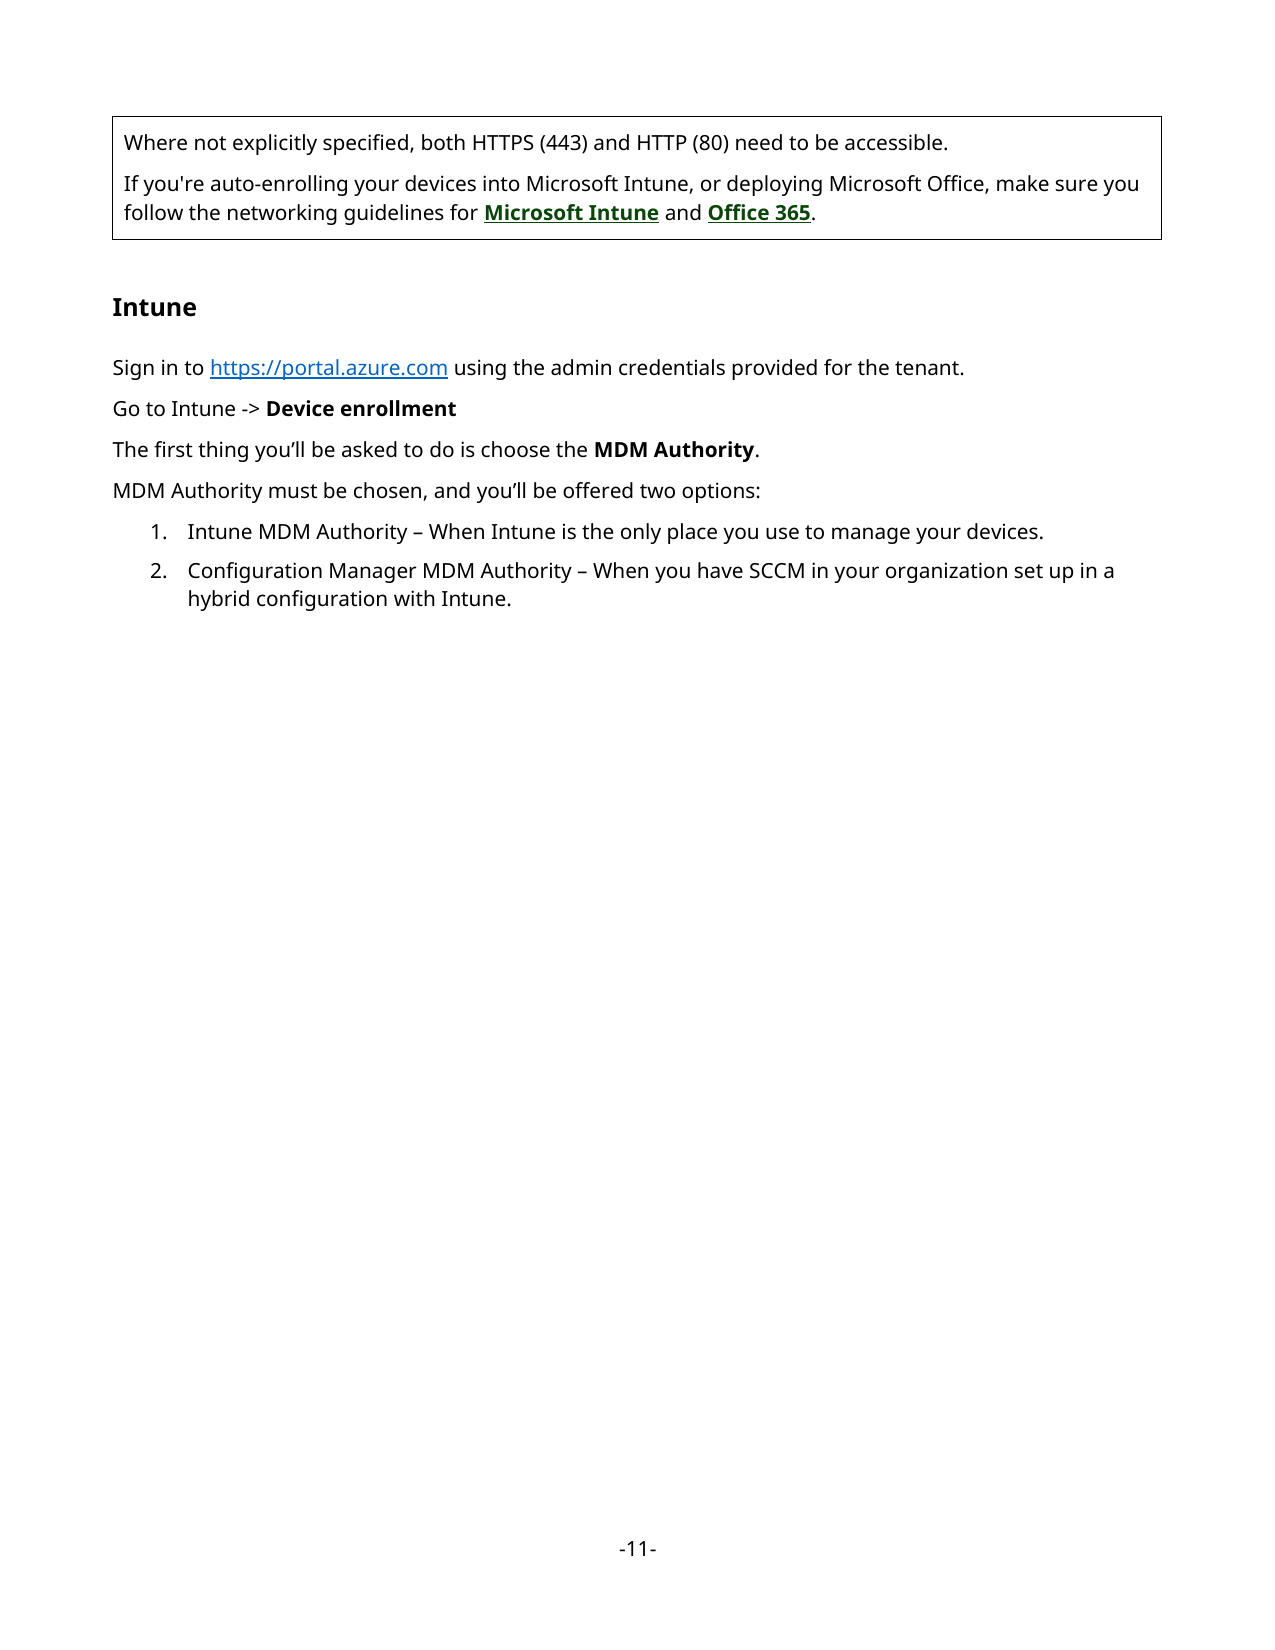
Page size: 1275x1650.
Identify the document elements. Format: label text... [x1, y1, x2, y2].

text Configuration Manager MDM Authority – When you have SCCM in your organization set up in a hybrid configuration with Intune. [150, 556, 1162, 613]
text MDM Authority must be chosen, and you’ll be offered two options: [112, 476, 1162, 504]
text Intune MDM Authority – When Intune is the only place you use to manage your devices. [150, 517, 1162, 546]
subtitle Intune [112, 290, 1162, 324]
text The first thing you’ll be asked to do is choose the MDM Authority. [112, 435, 1162, 464]
text Sign in to https://portal.azure.com using the admin credentials provided for the tenant. [112, 353, 1162, 382]
text Go to Intune -> Device enrollment [112, 394, 1162, 423]
table_cell Where not explicitly specified, both HTTPS (443) and HTTP (80) need to be accessible. If you're auto-enrolling your devices into Microsoft Intune, or deploying Microsoft Office, make sure you follow the networking guidelines for Microsoft Intune and Office 365. [113, 117, 1161, 239]
